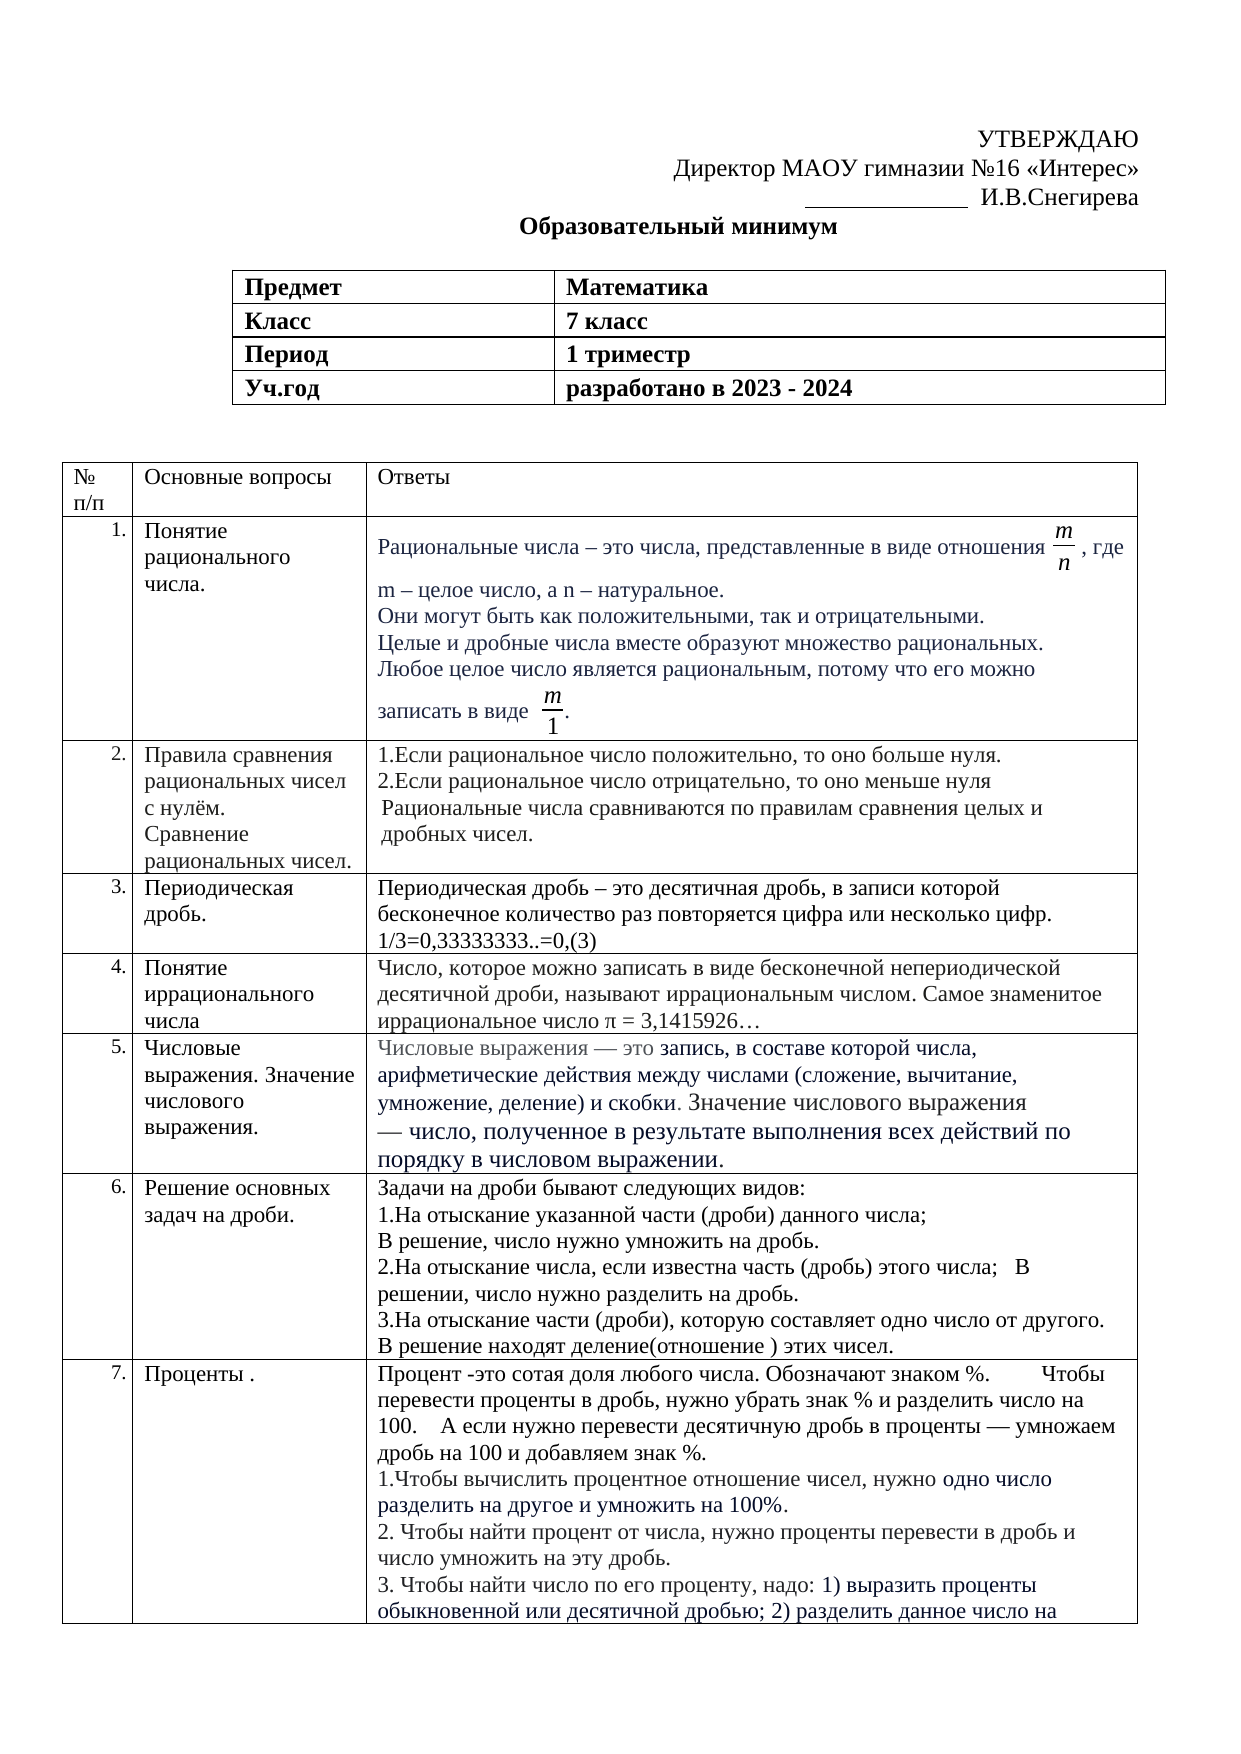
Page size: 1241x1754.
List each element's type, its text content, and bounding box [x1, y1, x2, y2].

table_cell Числовые выражения — это запись, в составе которой числа, арифметические действия между числами (сложение, вычитание, умножение, деление) и скобки. Значение числового выражения — число, полученное в результате выполнения всех действий по порядку в числовом выражении. [367, 1034, 1137, 1173]
text И.В.Снегирева [177, 182, 1139, 211]
table_cell [63, 1034, 132, 1173]
text УТВЕРЖДАЮ [177, 125, 1139, 153]
table_cell Задачи на дроби бывают следующих видов: 1.На отыскание указанной части (дроби) данного числа; В решение, число нужно умножить на дробь. 2.На отыскание числа, если известна часть (дробь) этого числа; В решении, число нужно разделить на дробь. 3.На отыскание части (дроби), которую составляет одно число от другого. В решение находят деление(отношение ) этих чисел. [367, 1174, 1137, 1359]
table_header Основные вопросы [133, 463, 366, 516]
table_cell Уч.год [233, 371, 554, 403]
table_header Предмет [233, 271, 554, 303]
table_cell Понятие рационального числа. [133, 517, 366, 740]
table_cell Правила сравнения рациональных чисел с нулём. Сравнение рациональных чисел. [226, 741, 366, 873]
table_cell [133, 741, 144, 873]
table_header Математика [555, 271, 1165, 303]
table_cell Рациональные числа – это числа, представленные в виде отношения ​, где m – целое число, а n – натуральное. Они могут быть как положительными, так и отрицательными. Целые и дробные числа вместе образуют множество рациональных. Любое целое число является рациональным, потому что его можно записать в виде ​. [367, 517, 1137, 740]
table_cell [63, 517, 132, 740]
table_cell [63, 1360, 132, 1623]
table_cell [63, 874, 132, 953]
table_cell 7 класс [555, 304, 1165, 336]
table_cell Решение основных задач на дроби. [133, 1174, 366, 1359]
table_cell [63, 1174, 132, 1359]
table_cell [63, 741, 132, 873]
text Директор МАОУ гимназии №16 «Интерес» [177, 153, 1139, 182]
table_cell Проценты . [133, 1360, 366, 1623]
table_cell [63, 954, 132, 1033]
table_header № п/п [63, 463, 132, 516]
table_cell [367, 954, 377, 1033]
table_cell Период [233, 338, 554, 370]
table_cell 1.Если рациональное число положительно, то оно больше нуля. 2.Если рациональное число отрицательно, то оно меньше нуля Рациональные числа сравниваются по правилам сравнения целых и дробных чисел. [367, 741, 1137, 873]
table_cell Периодическая дробь – это десятичная дробь, в записи которой бесконечное количество раз повторяется цифра или несколько цифр. 1/3​=0,33333333..=0,(3) [367, 874, 1137, 953]
table_cell 1 триместр [555, 338, 1165, 370]
table_cell Класс [233, 304, 554, 336]
table_cell Понятие иррационального числа [200, 954, 366, 1033]
table_header Ответы [367, 463, 1137, 516]
table_cell Число, которое можно записать в виде бесконечной непериодической десятичной дроби, называют иррациональным числом. Самое знаменитое иррациональное число π = 3,1415926… [761, 954, 1137, 1033]
title Образовательный минимум [519, 211, 1152, 240]
table_cell Числовые выражения. Значение числового выражения. [133, 1034, 366, 1173]
table_cell Периодическая дробь. [133, 874, 366, 953]
table_cell разработано в 2023 - 2024 [555, 371, 1165, 403]
